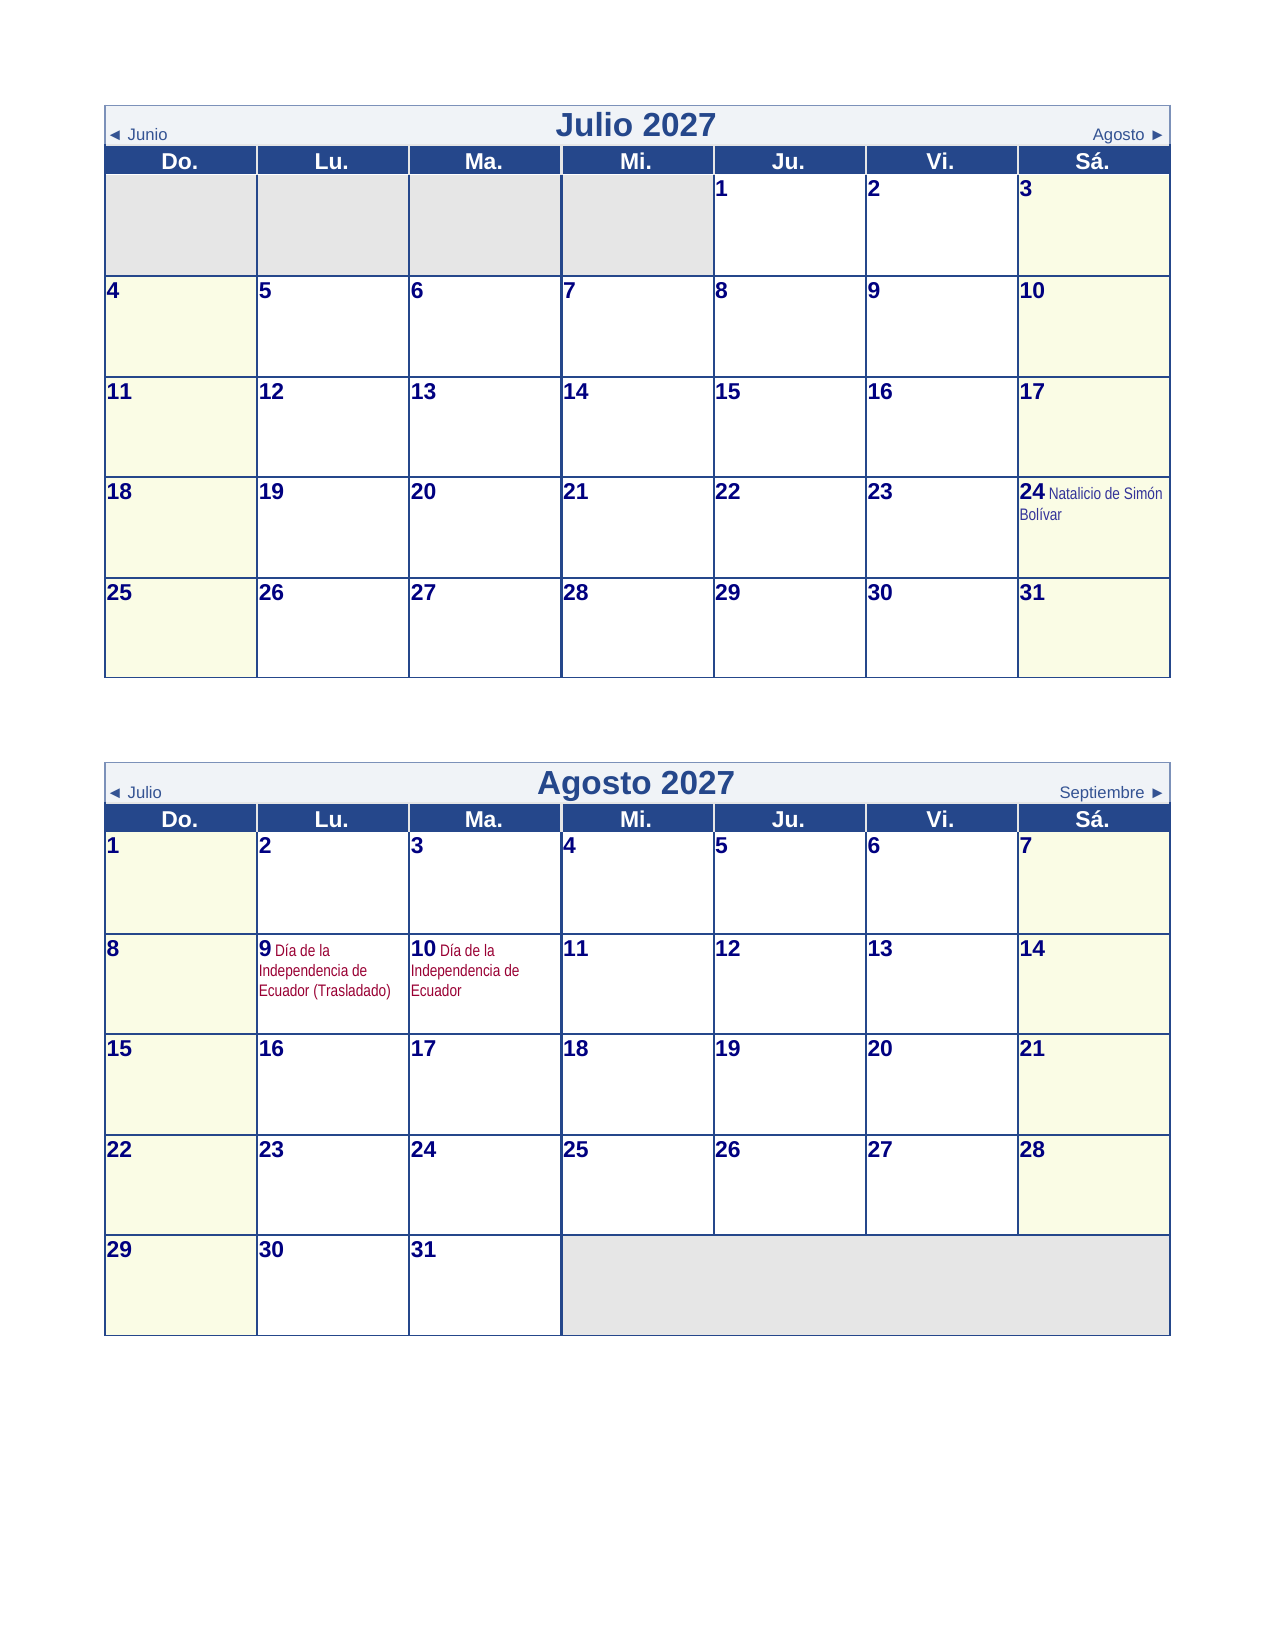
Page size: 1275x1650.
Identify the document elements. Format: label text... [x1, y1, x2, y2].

table_cell 2 [867, 175, 1017, 275]
table_cell [258, 175, 408, 275]
table_cell [410, 175, 560, 275]
table_cell [563, 175, 713, 275]
table_cell Ma. [410, 804, 560, 832]
table_cell 11 [106, 378, 256, 476]
table_cell 2 [258, 832, 408, 933]
table_cell 15 [715, 378, 865, 476]
table_cell 16 [867, 378, 1017, 476]
table_header Septiembre ► [1018, 763, 1169, 802]
table_cell 3 [410, 832, 560, 933]
table_cell 24 [410, 1136, 560, 1234]
table_cell 18 [106, 478, 256, 577]
table_cell 4 [563, 832, 713, 933]
table_cell Mi. [563, 804, 713, 832]
table_cell 26 [715, 1136, 865, 1234]
table_cell 27 [867, 1136, 1017, 1234]
table_cell 23 [258, 1136, 408, 1234]
table_cell Vi. [867, 804, 1017, 832]
table_cell 14 [1019, 935, 1169, 1033]
table_cell 20 [867, 1035, 1017, 1134]
table_cell 12 [258, 378, 408, 476]
table_cell 7 [1019, 832, 1169, 933]
table_cell 25 [106, 579, 256, 677]
table_cell Sá. [1019, 146, 1169, 174]
table_cell 23 [867, 478, 1017, 577]
table_cell 24 Natalicio de Simón Bolívar [1019, 478, 1169, 577]
table_header Julio 2027 [257, 106, 1018, 144]
table_cell 15 [106, 1035, 256, 1134]
table_cell 1 [106, 832, 256, 933]
table_cell 7 [563, 277, 713, 376]
table_cell 20 [410, 478, 560, 577]
table_cell Mi. [563, 146, 713, 174]
table_cell 18 [563, 1035, 713, 1134]
table_cell Sá. [1019, 804, 1169, 832]
table_cell 1 [715, 175, 865, 275]
table_cell 14 [563, 378, 713, 476]
table_header Agosto 2027 [257, 763, 1018, 802]
table_cell 29 [106, 1236, 256, 1335]
table_cell 10 Día de la Independencia de Ecuador [410, 935, 560, 1033]
table_cell 25 [563, 1136, 713, 1234]
table_cell 28 [1019, 1136, 1169, 1234]
table_cell 28 [563, 579, 713, 677]
table_cell 21 [1019, 1035, 1169, 1134]
table_cell 31 [1019, 579, 1169, 677]
table_cell Ju. [715, 146, 865, 174]
table_cell 11 [563, 935, 713, 1033]
table_cell Ju. [715, 804, 865, 832]
table_cell 4 [106, 277, 256, 376]
table_cell 17 [1019, 378, 1169, 476]
table_cell Vi. [867, 146, 1017, 174]
table_cell 3 [1019, 175, 1169, 275]
table_cell Lu. [258, 146, 408, 174]
table_cell 12 [715, 935, 865, 1033]
table_cell Do. [106, 146, 256, 174]
table_cell 10 [1019, 277, 1169, 376]
table_cell 31 [410, 1236, 560, 1335]
table_cell 22 [715, 478, 865, 577]
table_cell 19 [715, 1035, 865, 1134]
table_cell [106, 175, 256, 275]
table_cell 13 [410, 378, 560, 476]
table_cell 16 [258, 1035, 408, 1134]
table_cell 8 [106, 935, 256, 1033]
table_cell Do. [106, 804, 256, 832]
table_header ◄ Junio [106, 106, 257, 144]
table_cell 8 [715, 277, 865, 376]
table_cell 29 [715, 579, 865, 677]
table_cell 27 [410, 579, 560, 677]
table_cell 6 [867, 832, 1017, 933]
table_header ◄ Julio [106, 763, 257, 802]
table_cell Ma. [410, 146, 560, 174]
table_cell 9 Día de la Independencia de Ecuador (Trasladado) [258, 935, 408, 1033]
table_cell 9 [867, 277, 1017, 376]
table_cell 5 [715, 832, 865, 933]
table_cell 17 [410, 1035, 560, 1134]
table_cell 19 [258, 478, 408, 577]
table_cell 30 [258, 1236, 408, 1335]
table_cell 22 [106, 1136, 256, 1234]
table_cell 5 [258, 277, 408, 376]
table_header Agosto ► [1018, 106, 1169, 144]
table_cell 26 [258, 579, 408, 677]
table_cell 13 [867, 935, 1017, 1033]
table_cell [563, 1236, 1169, 1335]
table_cell 30 [867, 579, 1017, 677]
table_cell 21 [563, 478, 713, 577]
table_cell Lu. [258, 804, 408, 832]
table_cell 6 [410, 277, 560, 376]
